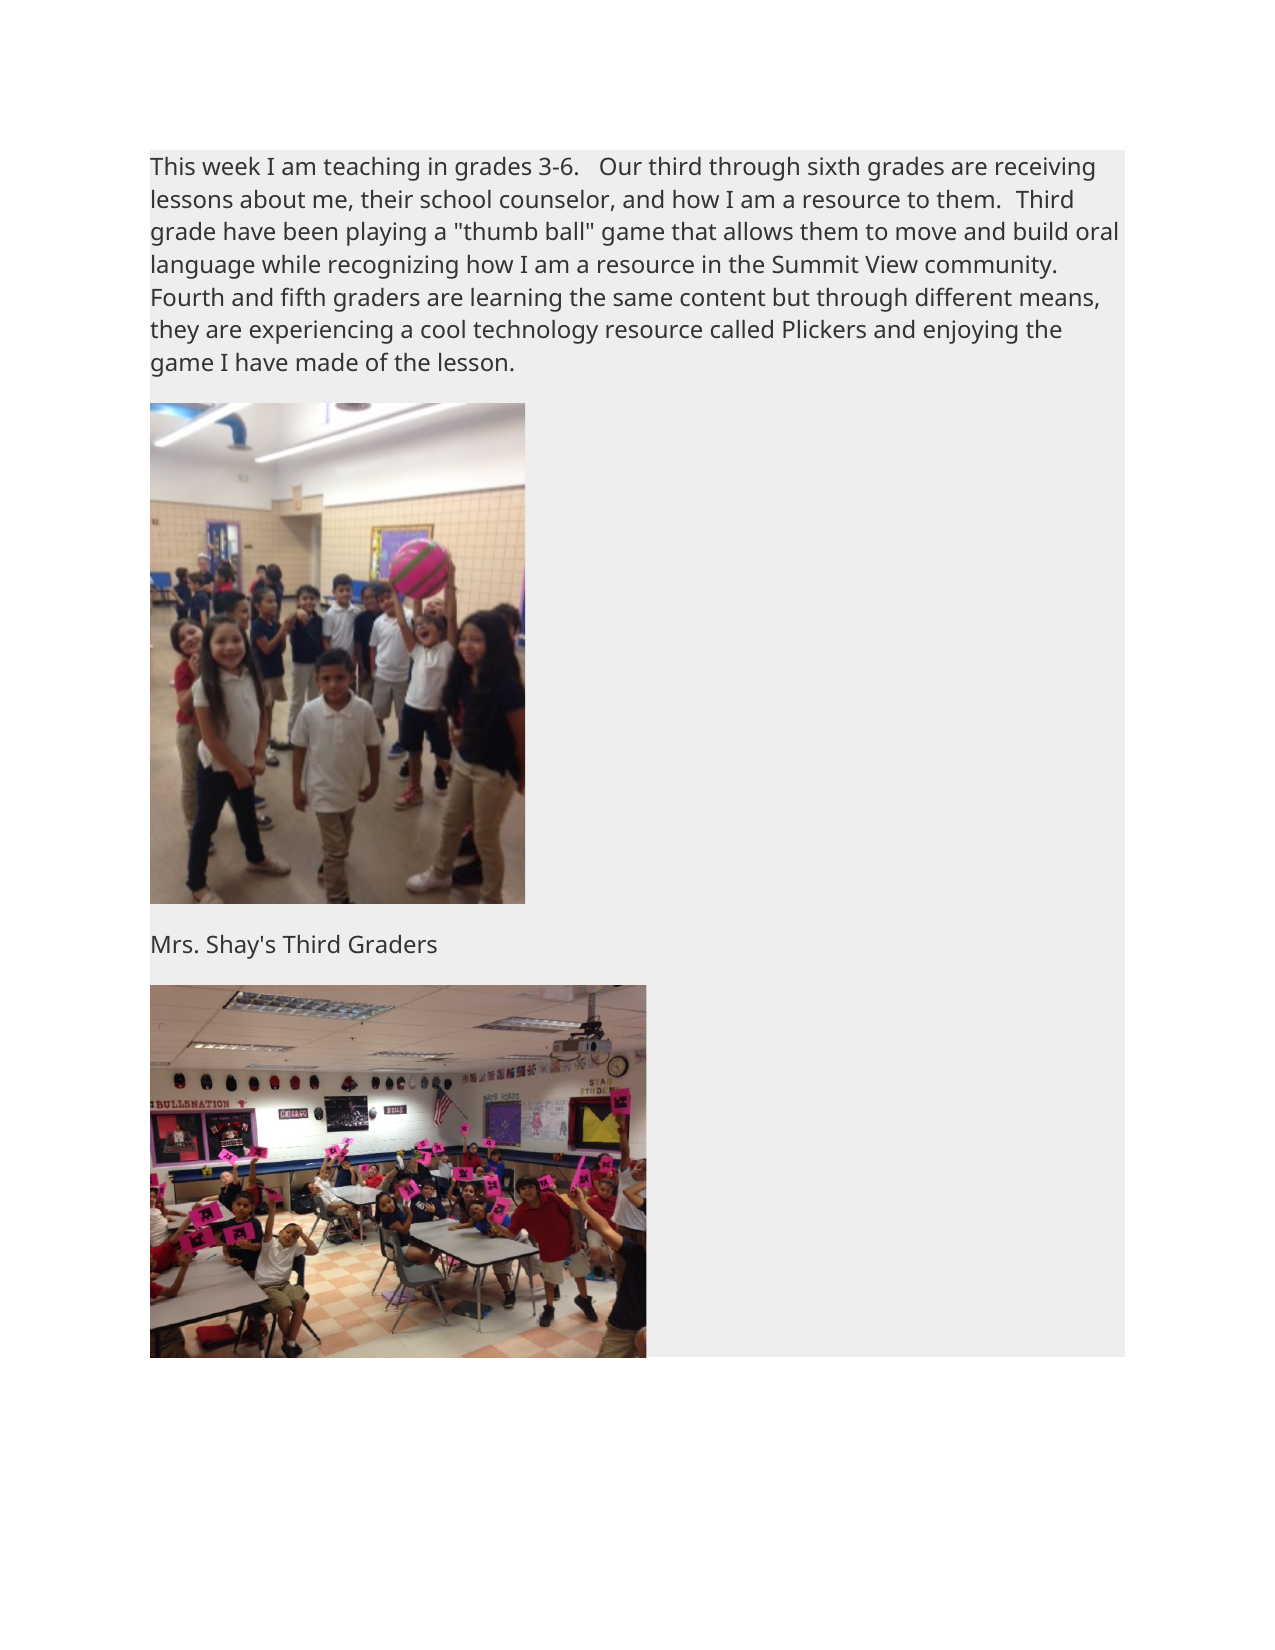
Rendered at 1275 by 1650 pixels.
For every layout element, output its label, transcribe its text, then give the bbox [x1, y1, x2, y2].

picture [150, 985, 647, 1358]
picture [150, 403, 525, 904]
text This week I am teaching in grades 3-6. Our third through sixth grades are receiving lessons about me, their school counselor, and how I am a resource to them. Third grade have been playing a "thumb ball" game that allows them to move and build oral language while recognizing how I am a resource in the Summit View community. Fourth and fifth graders are learning the same content but through different means, they are experiencing a cool technology resource called Plickers and enjoying the game I have made of the lesson. [150, 150, 1125, 378]
text Mrs. Shay's Third Graders [150, 928, 1125, 961]
